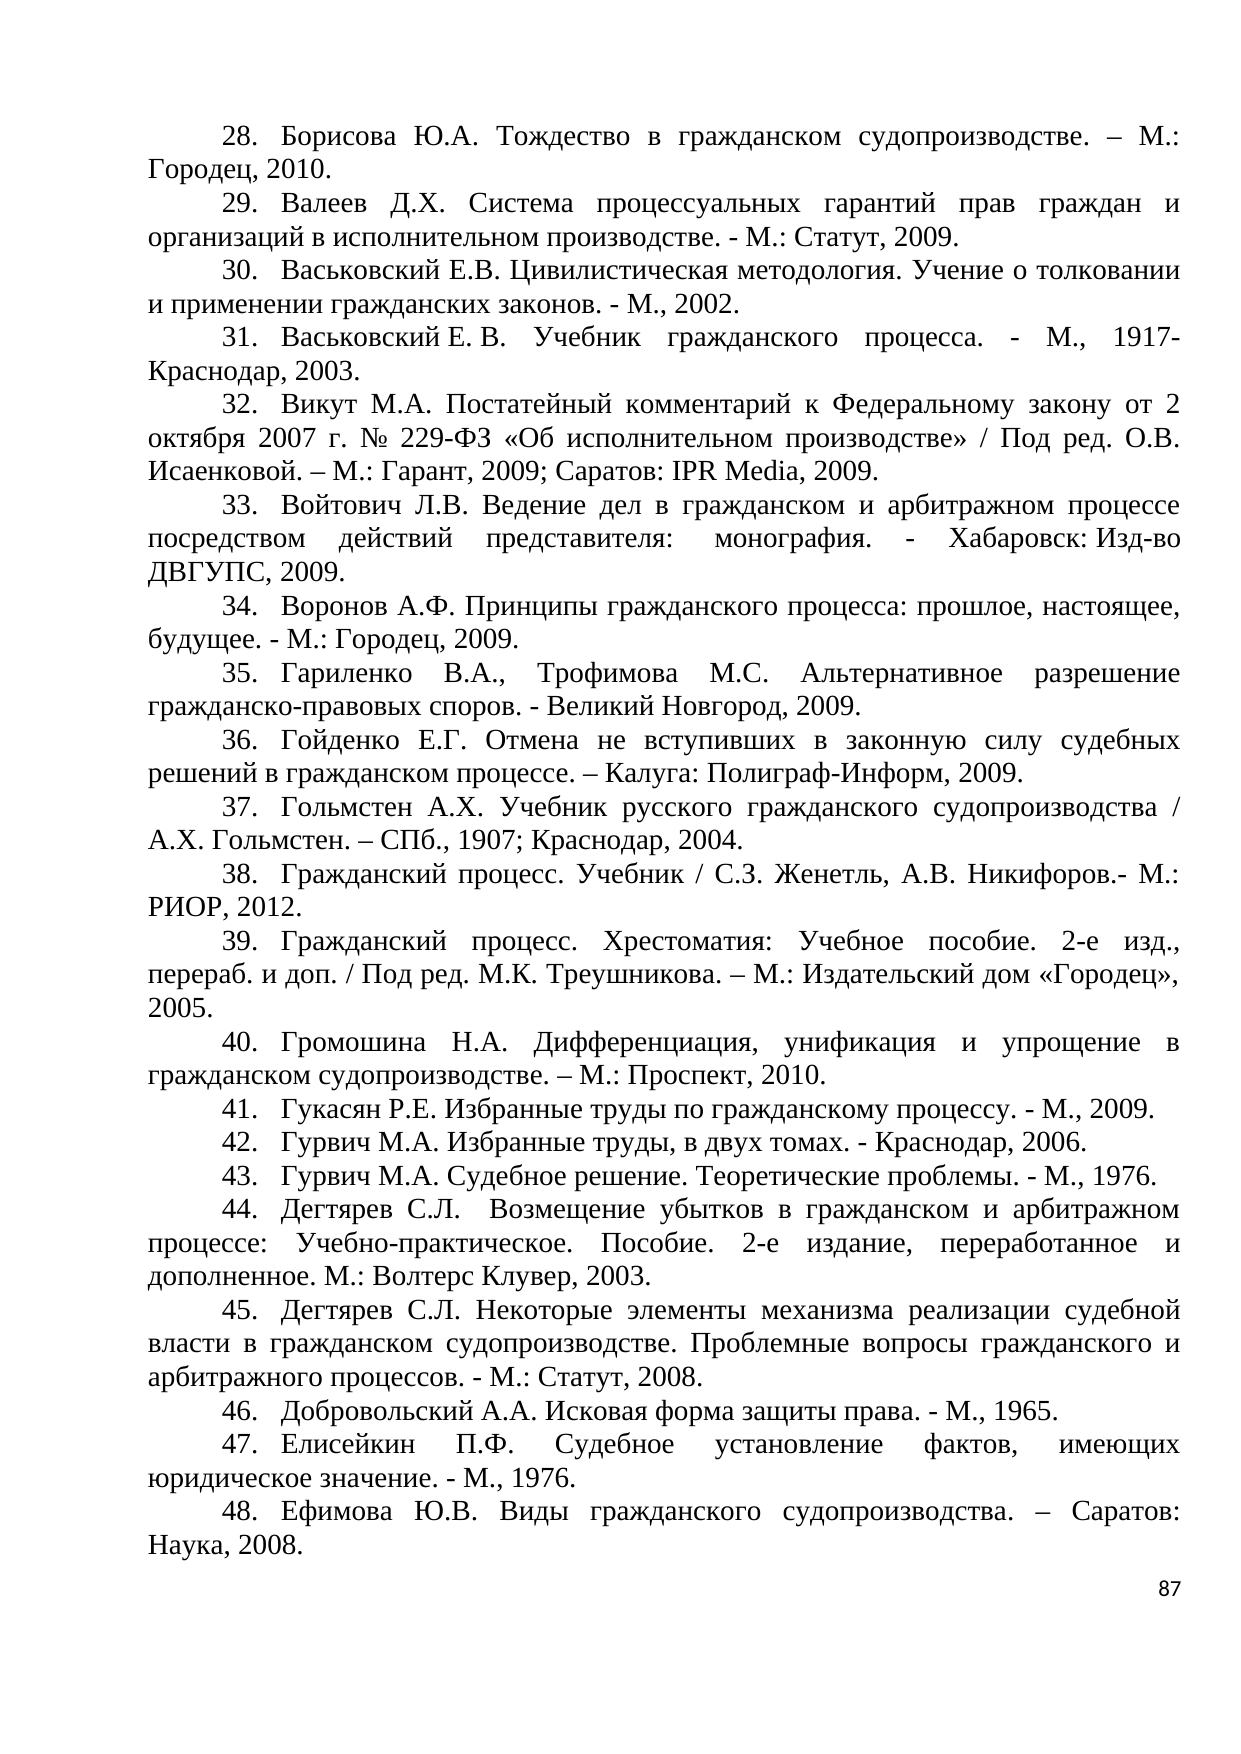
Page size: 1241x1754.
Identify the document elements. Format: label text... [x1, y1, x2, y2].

list Елисейкин П.Ф. Судебное установление фактов, имеющих юридическое значение. - М., 1976. [148, 1426, 1181, 1493]
list Викут М.А. Постатейный комментарий к Федеральному закону от 2 октября 2007 г. № 229-ФЗ «Об исполнительном производстве» / Под ред. О.В. Исаенковой. – М.: Гарант, 2009; Саратов: IPR Media, 2009. [148, 386, 1181, 487]
list Воронов А.Ф. Принципы гражданского процесса: прошлое, настоящее, будущее. - М.: Городец, 2009. [148, 588, 1181, 655]
list Васьковский Е.В. Цивилистическая методология. Учение о толковании и применении гражданских законов. - М., 2002. [148, 252, 1181, 319]
list Гурвич М.А. Судебное решение. Теоретические проблемы. - М., 1976. [148, 1158, 1181, 1191]
list Дегтярев С.Л. Некоторые элементы механизма реализации судебной власти в гражданском судопроизводстве. Проблемные вопросы гражданского и арбитражного процессов. - М.: Статут, 2008. [148, 1292, 1181, 1393]
list Громошина Н.А. Дифференциация, унификация и упрощение в гражданском судопроизводстве. – М.: Проспект, 2010. [148, 1024, 1181, 1091]
list Васьковский Е. В. Учебник гражданского процесса. - М., 1917- Краснодар, 2003. [148, 319, 1181, 386]
list Гражданский процесс. Учебник / С.З. Женетль, А.В. Никифоров.- М.: РИОР, 2012. [148, 856, 1181, 923]
list Борисова Ю.А. Тождество в гражданском судопроизводстве. – М.: Городец, 2010. [148, 118, 1181, 185]
list Гольмстен А.Х. Учебник русского гражданского судопроизводства / А.Х. Гольмстен. – СПб., 1907; Краснодар, 2004. [148, 789, 1181, 856]
list Валеев Д.Х. Система процессуальных гарантий прав граждан и организаций в исполнительном производстве. - М.: Статут, 2009. [148, 185, 1181, 252]
list Гурвич М.А. Избранные труды, в двух томах. - Краснодар, 2006. [148, 1124, 1181, 1158]
list Гойденко Е.Г. Отмена не вступивших в законную силу судебных решений в гражданском процессе. – Калуга: Полиграф-Информ, 2009. [148, 722, 1181, 789]
list Гариленко В.А., Трофимова М.С. Альтернативное разрешение гражданско-правовых споров. - Великий Новгород, 2009. [148, 655, 1181, 722]
list Добровольский А.А. Исковая форма защиты права. - М., 1965. [148, 1393, 1181, 1426]
list Дегтярев С.Л. Возмещение убытков в гражданском и арбитражном процессе: Учебно-практическое. Пособие. 2-е издание, переработанное и дополненное. М.: Волтерс Клувер, 2003. [148, 1191, 1181, 1292]
list Гукасян Р.Е. Избранные труды по гражданскому процессу. - М., 2009. [148, 1091, 1181, 1124]
list Гражданский процесс. Хрестоматия: Учебное пособие. 2-е изд., перераб. и доп. / Под ред. М.К. Треушникова. – М.: Издательский дом «Городец», 2005. [148, 923, 1181, 1024]
list Войтович Л.В. Ведение дел в гражданском и арбитражном процессе посредством действий представителя: монография. - Хабаровск: Изд-во ДВГУПС, 2009. [148, 487, 1181, 588]
list Ефимова Ю.В. Виды гражданского судопроизводства. – Саратов: Наука, 2008. [148, 1493, 1181, 1560]
